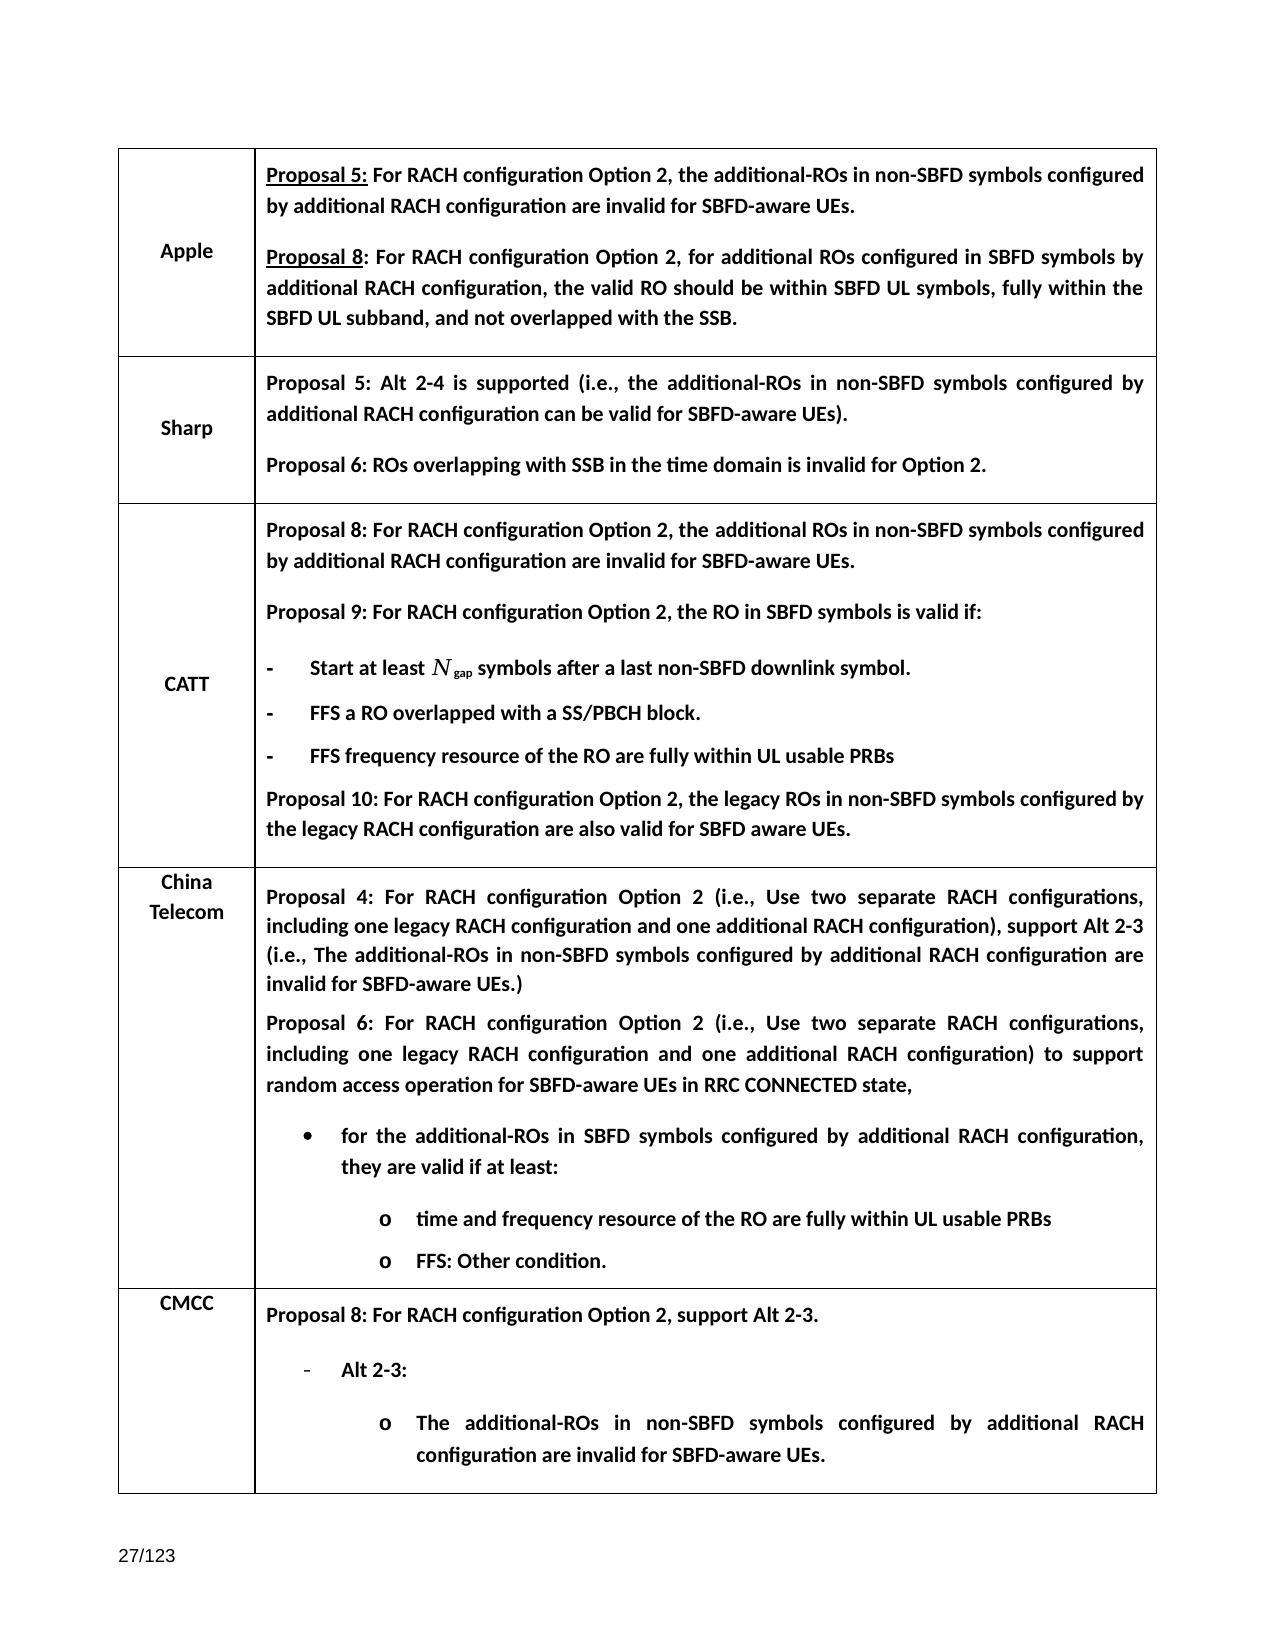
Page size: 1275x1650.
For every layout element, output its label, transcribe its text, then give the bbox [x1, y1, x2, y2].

table_cell Proposal 4: For RACH configuration Option 2 (i.e., Use two separate RACH configurations, including one legacy RACH configuration and one additional RACH configuration), support Alt 2-3 (i.e., The additional-ROs in non-SBFD symbols configured by additional RACH configuration are invalid for SBFD-aware UEs.) Proposal 6: For RACH configuration Option 2 (i.e., Use two separate RACH configurations, including one legacy RACH configuration and one additional RACH configuration) to support random access operation for SBFD-aware UEs in RRC CONNECTED state, for the additional-ROs in SBFD symbols configured by additional RACH configuration, they are valid if at least: time and frequency resource of the RO are fully within UL usable PRBs FFS: Other condition. [256, 868, 1156, 1288]
table_cell Apple [119, 149, 254, 356]
table_cell Proposal 5: Alt 2-4 is supported (i.e., the additional-ROs in non-SBFD symbols configured by additional RACH configuration can be valid for SBFD-aware UEs). Proposal 6: ROs overlapping with SSB in the time domain is invalid for Option 2. [256, 357, 1156, 503]
table_cell Proposal 8: For RACH configuration Option 2, the additional ROs in non-SBFD symbols configured by additional RACH configuration are invalid for SBFD-aware UEs. Proposal 9: For RACH configuration Option 2, the RO in SBFD symbols is valid if: Start at least 𝑁gap symbols after a last non-SBFD downlink symbol. FFS a RO overlapped with a SS/PBCH block. FFS frequency resource of the RO are fully within UL usable PRBs Proposal 10: For RACH configuration Option 2, the legacy ROs in non-SBFD symbols configured by the legacy RACH configuration are also valid for SBFD aware UEs. [256, 504, 1156, 867]
table_cell Proposal 5: For RACH configuration Option 2, the additional-ROs in non-SBFD symbols configured by additional RACH configuration are invalid for SBFD-aware UEs. Proposal 8: For RACH configuration Option 2, for additional ROs configured in SBFD symbols by additional RACH configuration, the valid RO should be within SBFD UL symbols, fully within the SBFD UL subband, and not overlapped with the SSB. [256, 149, 1156, 356]
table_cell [256, 1289, 1156, 1493]
table_cell China Telecom [119, 868, 254, 1288]
table_cell CATT [119, 504, 254, 867]
table_cell CMCC [119, 1289, 254, 1493]
table_cell Sharp [119, 357, 254, 503]
